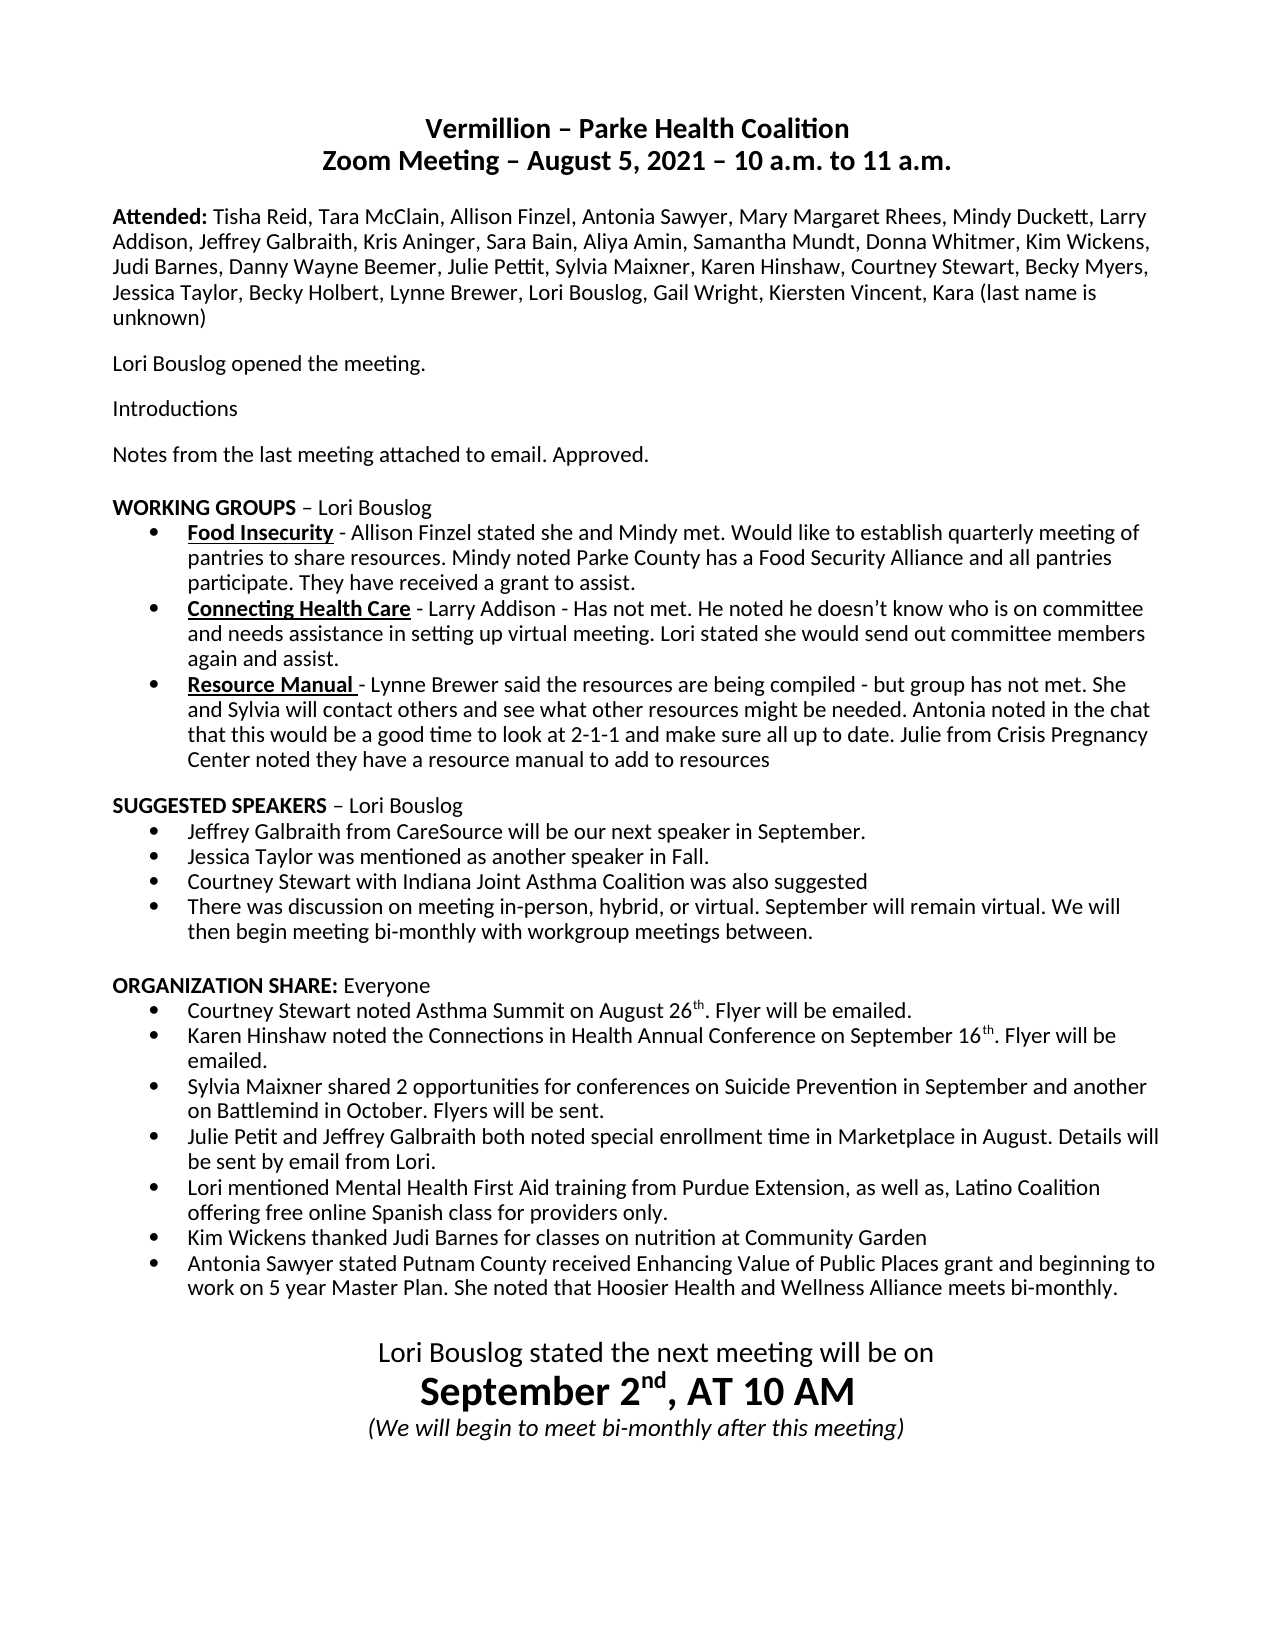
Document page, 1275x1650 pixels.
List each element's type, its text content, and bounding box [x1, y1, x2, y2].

text WORKING GROUPS – Lori Bouslog [112, 496, 1162, 521]
text Lori Bouslog opened the meeting. [112, 351, 1162, 376]
text SUGGESTED SPEAKERS – Lori Bouslog [112, 794, 1162, 819]
text Vermillion – Parke Health Coalition [112, 112, 1162, 144]
list Kim Wickens thanked Judi Barnes for classes on nutrition at Community Garden [150, 1226, 1162, 1251]
list Sylvia Maixner shared 2 opportunities for conferences on Suicide Prevention in September and another on Battlemind in October. Flyers will be sent. [150, 1074, 1162, 1125]
text September 2nd, AT 10 AM [112, 1369, 1162, 1415]
list Connecting Health Care - Larry Addison - Has not met. He noted he doesn’t know who is on committee and needs assistance in setting up virtual meeting. Lori stated she would send out committee members again and assist. [150, 597, 1162, 672]
list Jeffrey Galbraith from CareSource will be our next speaker in September. [150, 819, 1162, 844]
text (We will begin to meet bi-monthly after this meeting) [112, 1415, 1162, 1442]
list Jessica Taylor was mentioned as another speaker in Fall. [150, 844, 1162, 869]
list There was discussion on meeting in-person, hybrid, or virtual. September will remain virtual. We will then begin meeting bi-monthly with workgroup meetings between. [150, 895, 1162, 945]
list Courtney Stewart with Indiana Joint Asthma Coalition was also suggested [150, 869, 1162, 895]
list Food Insecurity - Allison Finzel stated she and Mindy met. Would like to establish quarterly meeting of pantries to share resources. Mindy noted Parke County has a Food Security Alliance and all pantries participate. They have received a grant to assist. [150, 521, 1162, 597]
list Karen Hinshaw noted the Connections in Health Annual Conference on September 16th. Flyer will be emailed. [150, 1024, 1162, 1074]
list Resource Manual - Lynne Brewer said the resources are being compiled - but group has not met. She and Sylvia will contact others and see what other resources might be needed. Antonia noted in the chat that this would be a good time to look at 2-1-1 and make sure all up to date. Julie from Crisis Pregnancy Center noted they have a resource manual to add to resources [150, 672, 1162, 773]
text Attended: Tisha Reid, Tara McClain, Allison Finzel, Antonia Sawyer, Mary Margaret Rhees, Mindy Duckett, Larry Addison, Jeffrey Galbraith, Kris Aninger, Sara Bain, Aliya Amin, Samantha Mundt, Donna Whitmer, Kim Wickens, Judi Barnes, Danny Wayne Beemer, Julie Pettit, Sylvia Maixner, Karen Hinshaw, Courtney Stewart, Becky Myers, Jessica Taylor, Becky Holbert, Lynne Brewer, Lori Bouslog, Gail Wright, Kiersten Vincent, Kara (last name is unknown) [112, 204, 1162, 331]
text Zoom Meeting – August 5, 2021 – 10 a.m. to 11 a.m. [112, 144, 1162, 176]
text Introductions [112, 397, 1162, 422]
list Julie Petit and Jeffrey Galbraith both noted special enrollment time in Marketplace in August. Details will be sent by email from Lori. [150, 1125, 1162, 1175]
text Notes from the last meeting attached to email. Approved. [112, 442, 1162, 467]
text Lori Bouslog stated the next meeting will be on [150, 1337, 1162, 1369]
list Courtney Stewart noted Asthma Summit on August 26th. Flyer will be emailed. [150, 998, 1162, 1024]
list Lori mentioned Mental Health First Aid training from Purdue Extension, as well as, Latino Coalition offering free online Spanish class for providers only. [150, 1175, 1162, 1226]
list Antonia Sawyer stated Putnam County received Enhancing Value of Public Places grant and beginning to work on 5 year Master Plan. She noted that Hoosier Health and Wellness Alliance meets bi-monthly. [150, 1251, 1162, 1301]
text ORGANIZATION SHARE: Everyone [112, 973, 1162, 998]
